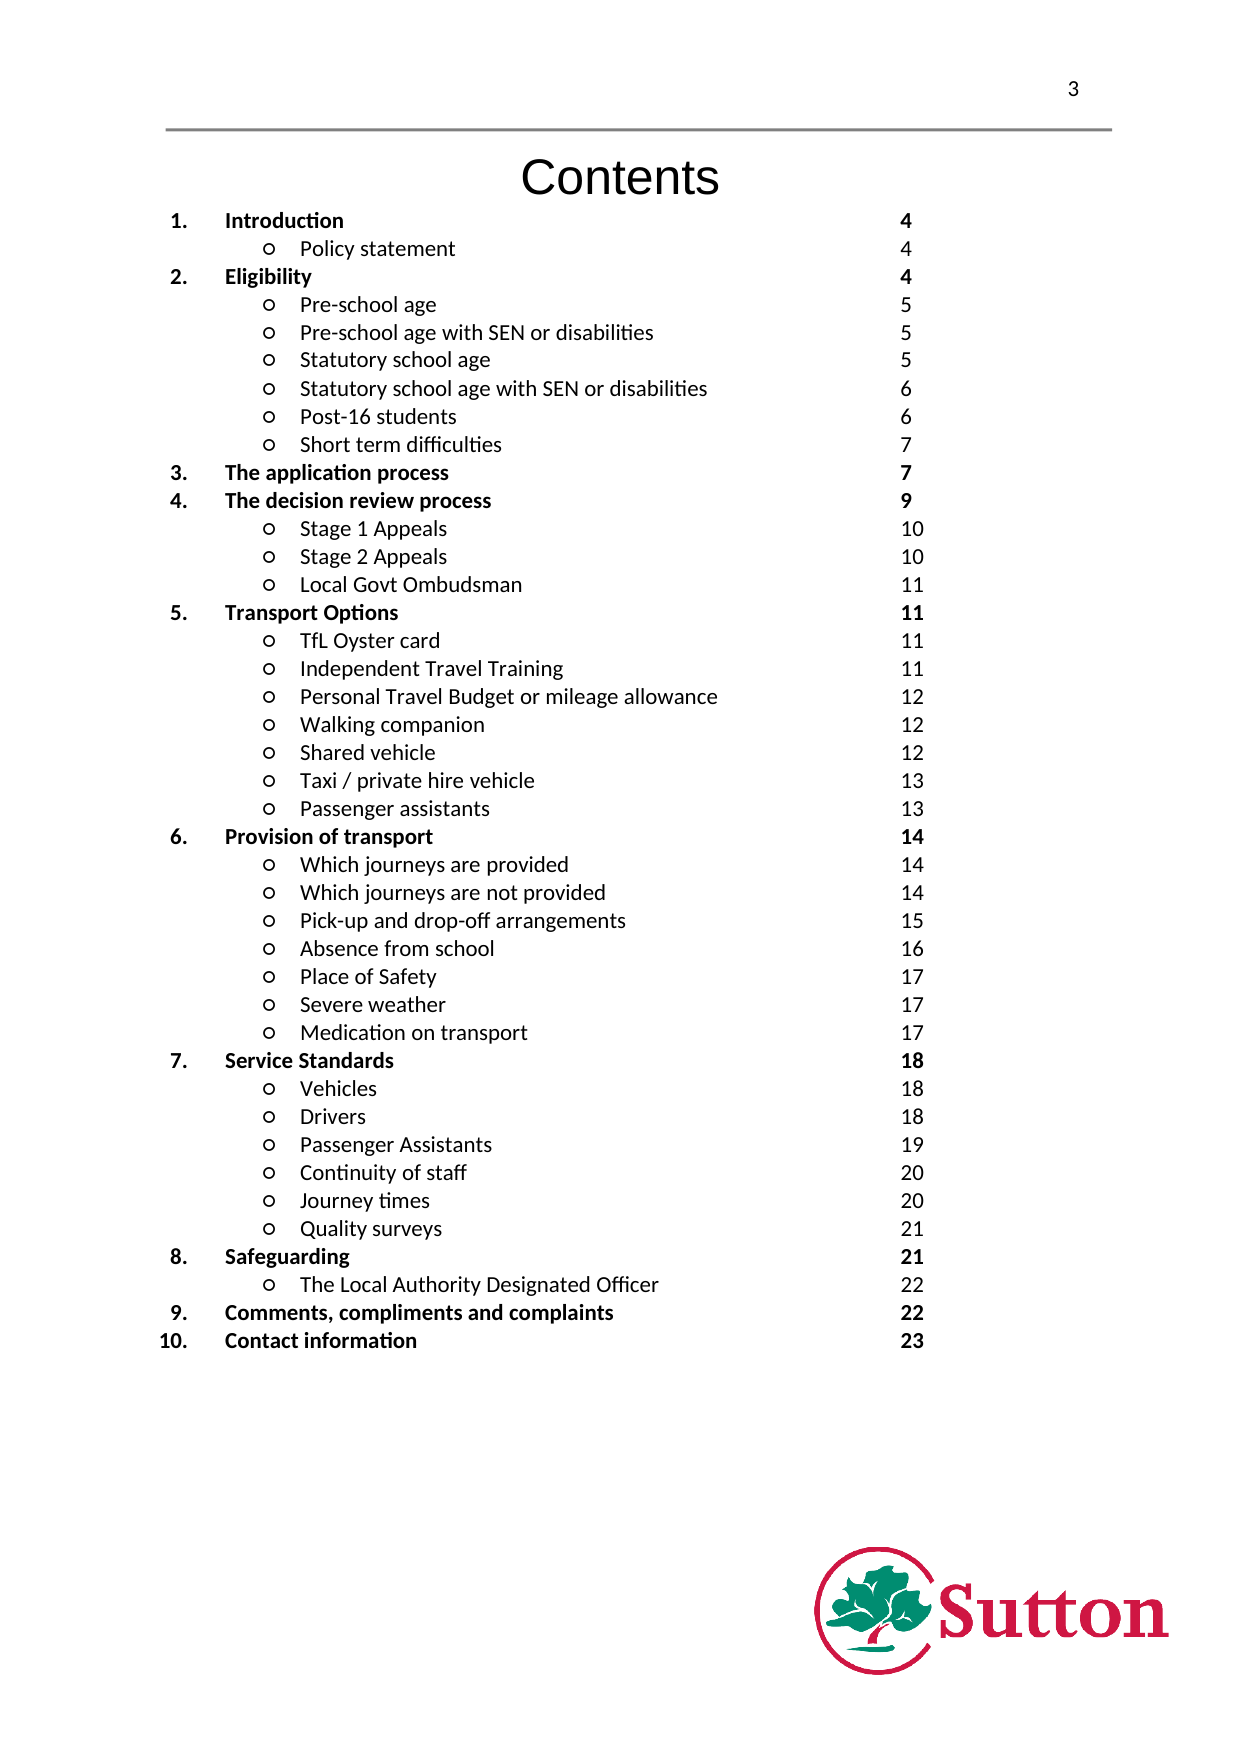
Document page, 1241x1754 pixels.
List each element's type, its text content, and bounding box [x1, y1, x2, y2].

picture [814, 1547, 1169, 1675]
subtitle Contents [226, 148, 1014, 206]
